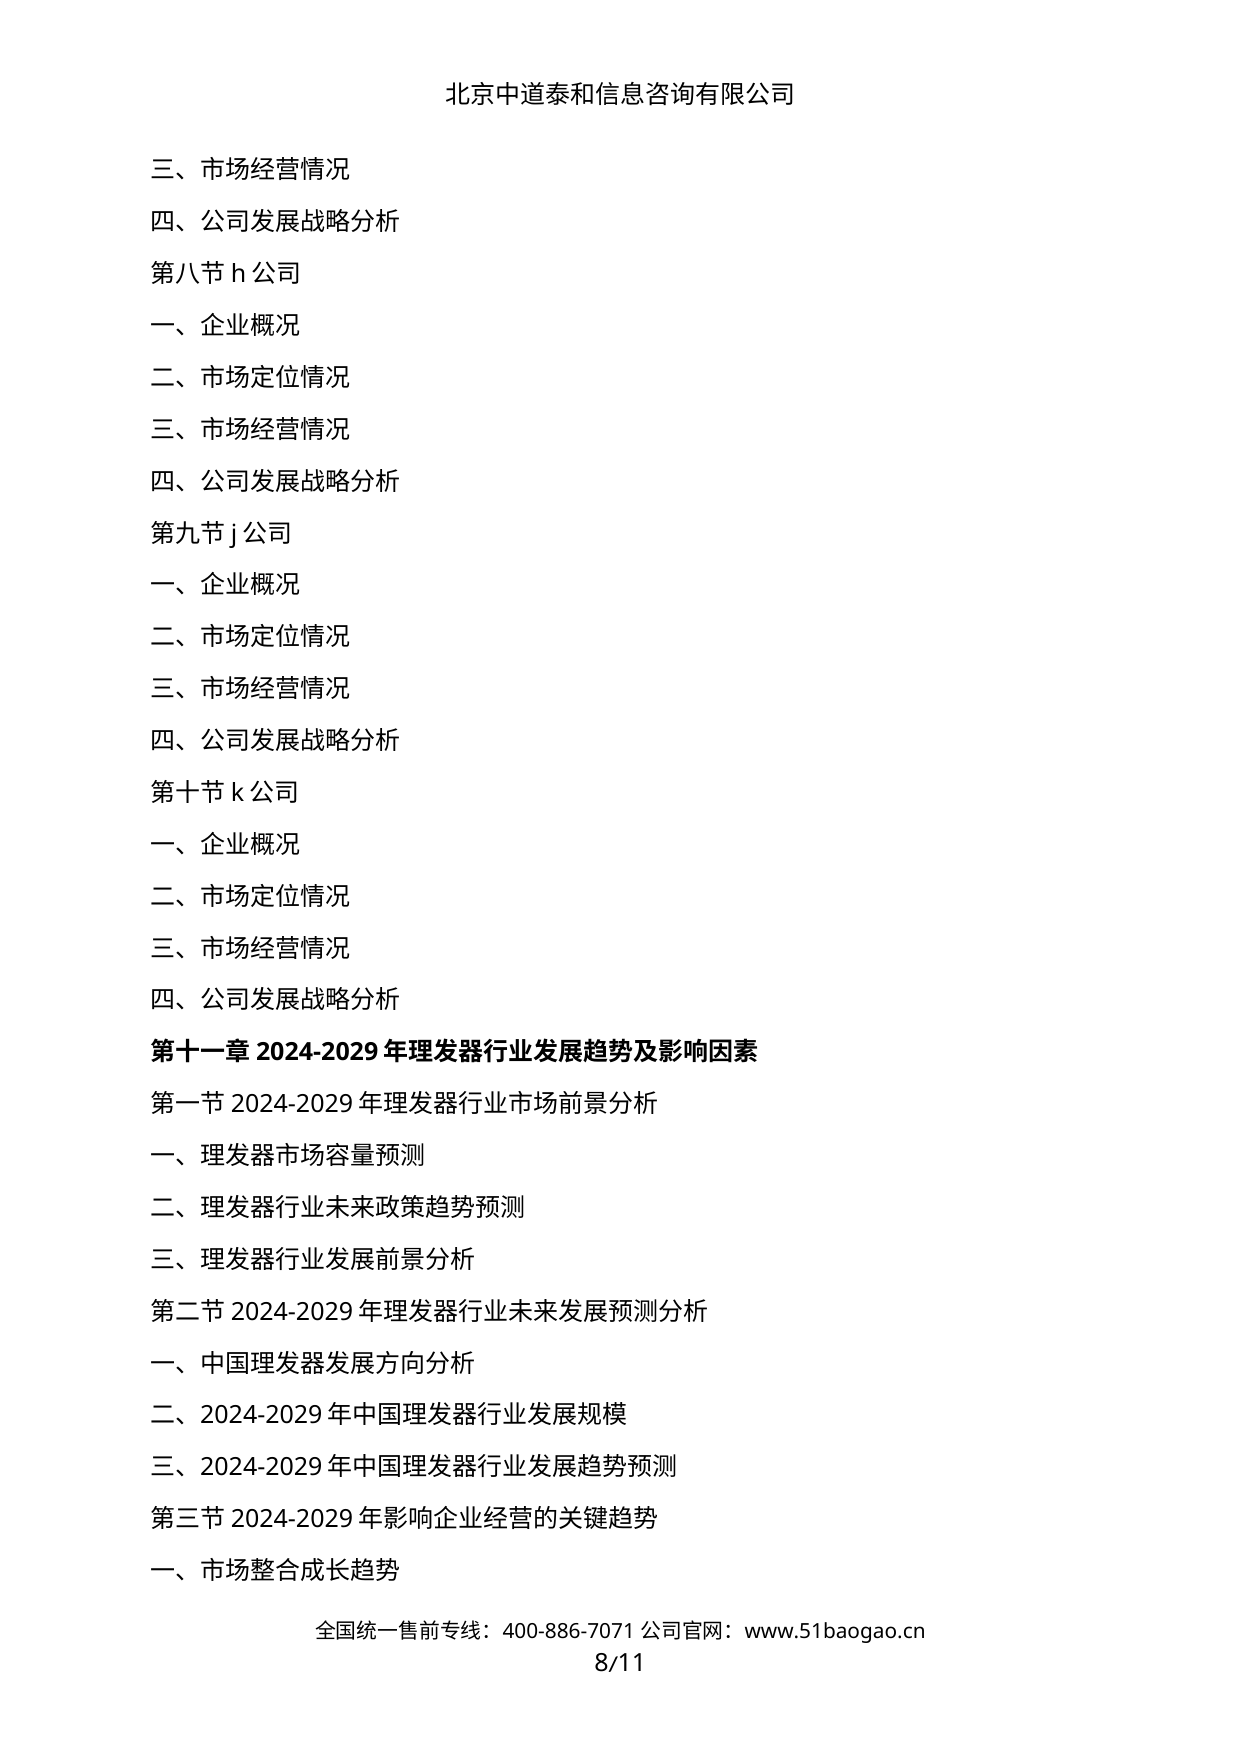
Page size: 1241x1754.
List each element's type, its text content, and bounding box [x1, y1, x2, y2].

text 一、理发器市场容量预测 [150, 1136, 1090, 1172]
text 四、公司发展战略分析 [150, 721, 1090, 757]
text 一、市场整合成长趋势 [150, 1551, 1090, 1587]
text 一、企业概况 [150, 565, 1090, 601]
text 三、市场经营情况 [150, 150, 1090, 186]
text 二、理发器行业未来政策趋势预测 [150, 1187, 1090, 1224]
text 二、2024-2029年中国理发器行业发展规模 [150, 1395, 1090, 1431]
text 第九节 j公司 [150, 513, 1090, 549]
text 三、2024-2029年中国理发器行业发展趋势预测 [150, 1447, 1090, 1483]
text 一、中国理发器发展方向分析 [150, 1343, 1090, 1379]
text 三、市场经营情况 [150, 669, 1090, 705]
text 二、市场定位情况 [150, 876, 1090, 912]
text 一、企业概况 [150, 824, 1090, 861]
text 第二节 2024-2029年理发器行业未来发展预测分析 [150, 1291, 1090, 1327]
text 三、理发器行业发展前景分析 [150, 1239, 1090, 1276]
text 第十节 k公司 [150, 772, 1090, 809]
text 一、企业概况 [150, 306, 1090, 342]
text 第十一章 2024-2029年理发器行业发展趋势及影响因素 [150, 1032, 1090, 1068]
text 四、公司发展战略分析 [150, 980, 1090, 1016]
text 三、市场经营情况 [150, 928, 1090, 964]
text 三、市场经营情况 [150, 409, 1090, 446]
text 二、市场定位情况 [150, 357, 1090, 394]
text 二、市场定位情况 [150, 617, 1090, 653]
text 四、公司发展战略分析 [150, 202, 1090, 238]
text 第三节 2024-2029年影响企业经营的关键趋势 [150, 1499, 1090, 1535]
text 第八节 h公司 [150, 254, 1090, 290]
text 第一节 2024-2029年理发器行业市场前景分析 [150, 1084, 1090, 1120]
text 四、公司发展战略分析 [150, 461, 1090, 497]
